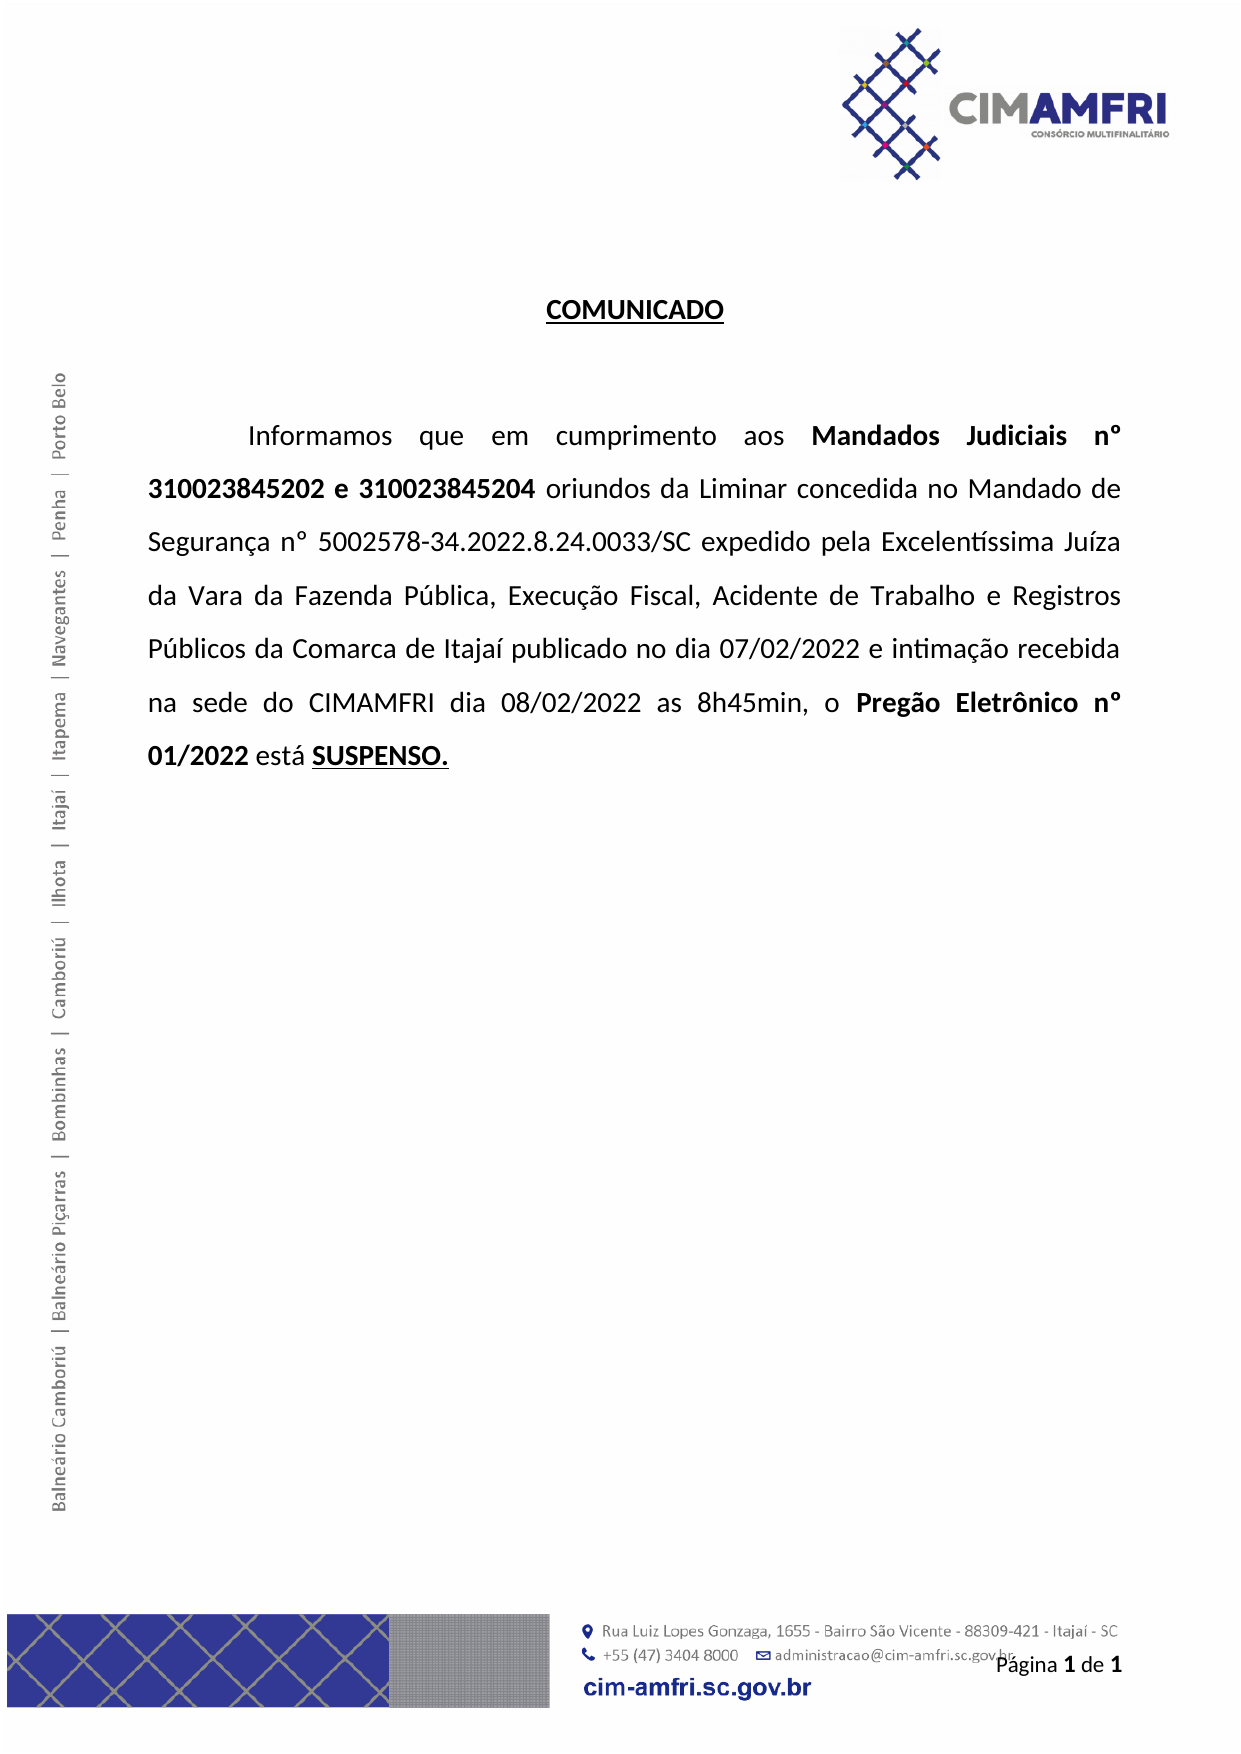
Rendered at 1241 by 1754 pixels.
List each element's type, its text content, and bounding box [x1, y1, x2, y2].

text Informamos que em cumprimento aos Mandados Judiciais nº 310023845202 e 310023845204 oriundos da Liminar concedida no Mandado de Segurança nº 5002578-34.2022.8.24.0033/SC expedido pela Excelentíssima Juíza da Vara da Fazenda Pública, Execução Fiscal, Acidente de Trabalho e Registros Públicos da Comarca de Itajaí publicado no dia 07/02/2022 e intimação recebida na sede do CIMAMFRI dia 08/02/2022 as 8h45min, o Pregão Eletrônico nº 01/2022 está SUSPENSO. [148, 417, 1122, 773]
text COMUNICADO [148, 291, 1122, 327]
picture [4, 3, 1241, 1752]
